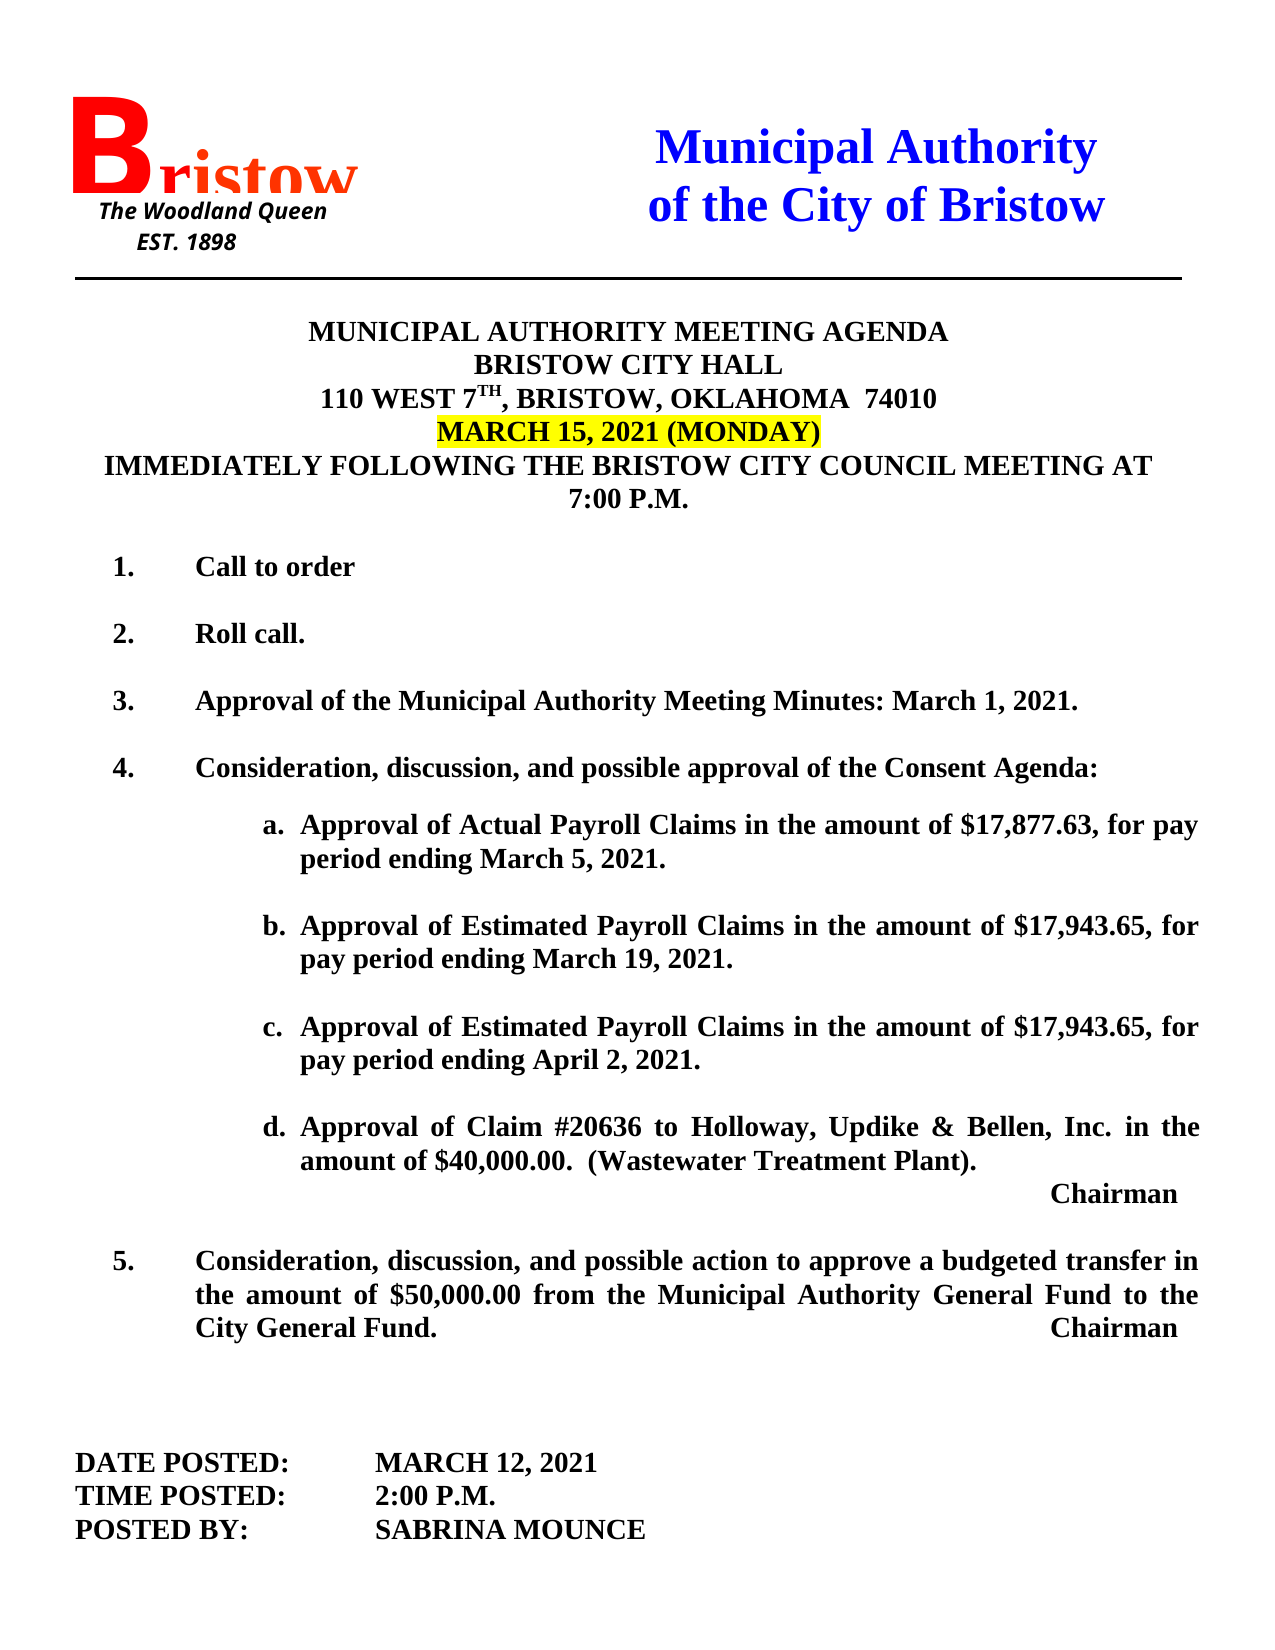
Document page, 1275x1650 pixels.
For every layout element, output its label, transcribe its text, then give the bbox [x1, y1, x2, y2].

text TIME POSTED: 2:00 P.M. [75, 1478, 1182, 1512]
text DATE POSTED: MARCH 12, 2021 [75, 1445, 1182, 1478]
list Roll call. [112, 616, 1182, 649]
text BRISTOW CITY HALL [75, 347, 1182, 381]
text MARCH 15, 2021 (MONDAY) [75, 414, 1182, 448]
text Chairman [75, 1176, 1200, 1243]
list Consideration, discussion, and possible action to approve a budgeted transfer in the amount of $50,000.00 from the Municipal Authority General Fund to the City General Fund. Chairman [112, 1243, 1200, 1344]
text POSTED BY: SABRINA MOUNCE [75, 1512, 1200, 1545]
list Approval of Estimated Payroll Claims in the amount of $17,943.65, for pay period ending April 2, 2021. [262, 1009, 1200, 1076]
text IMMEDIATELY FOLLOWING THE BRISTOW CITY COUNCIL MEETING AT 7:00 P.M. [75, 448, 1182, 515]
list Consideration, discussion, and possible approval of the Consent Agenda: [112, 750, 1182, 783]
text MUNICIPAL AUTHORITY MEETING AGENDA [75, 314, 1182, 347]
list Call to order [112, 549, 1182, 582]
list Approval of Actual Payroll Claims in the amount of $17,877.63, for pay period ending March 5, 2021. [262, 807, 1200, 874]
list Approval of Estimated Payroll Claims in the amount of $17,943.65, for pay period ending March 19, 2021. [262, 908, 1200, 975]
list Approval of the Municipal Authority Meeting Minutes: March 1, 2021. [112, 683, 1182, 716]
list Approval of Claim #20636 to Holloway, Updike & Bellen, Inc. in the amount of $40,000.00. (Wastewater Treatment Plant). [262, 1109, 1200, 1176]
text 110 WEST 7TH, BRISTOW, OKLAHOMA 74010 [75, 381, 1182, 414]
